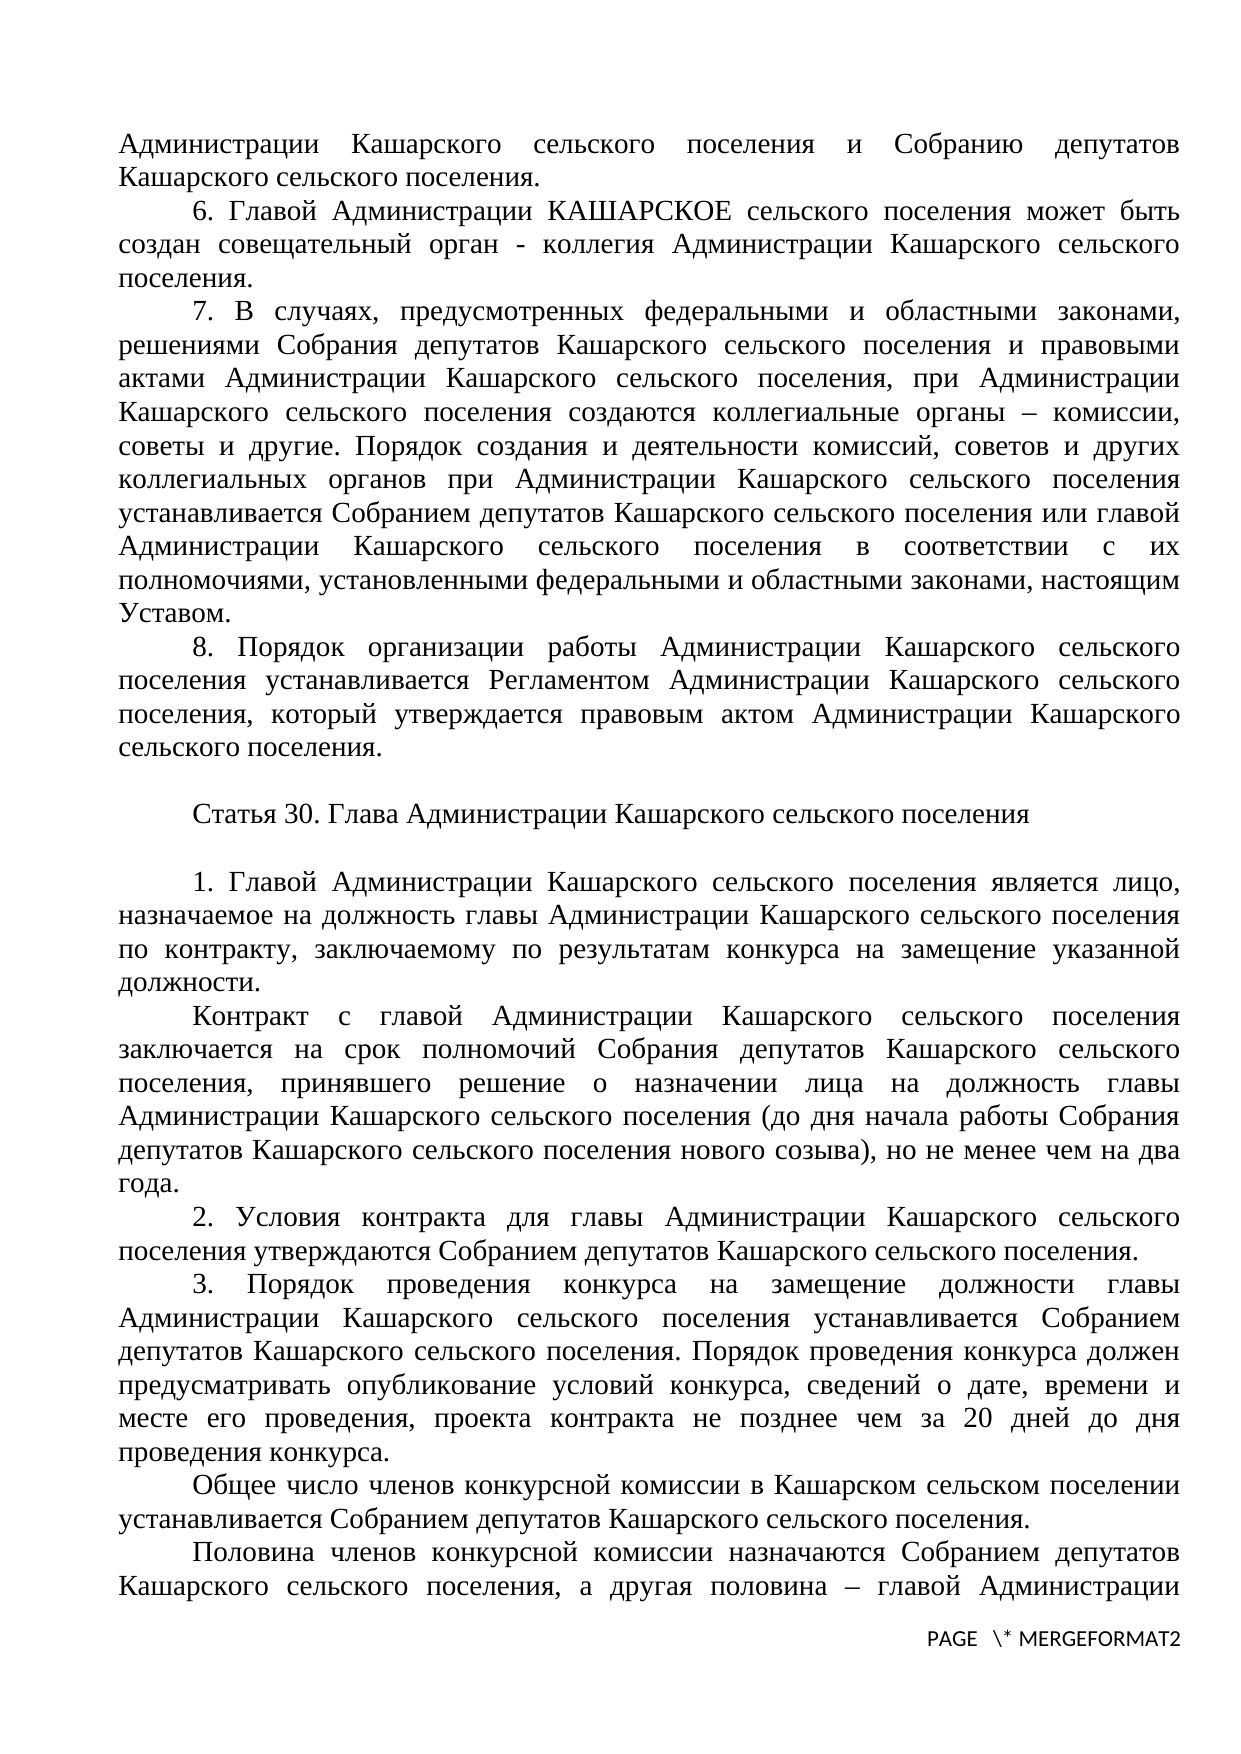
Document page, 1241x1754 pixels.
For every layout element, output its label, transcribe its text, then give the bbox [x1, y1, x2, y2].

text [118, 1534, 1181, 1602]
text Статья 30. Глава Администрации Кашарского сельского поселения [118, 797, 1181, 830]
text 2. Условия контракта для главы Администрации Кашарского сельского поселения утверждаются Собранием депутатов Кашарского сельского поселения. [118, 1199, 1181, 1266]
text 7. В случаях, предусмотренных федеральными и областными законами, решениями Собрания депутатов Кашарского сельского поселения и правовыми актами Администрации Кашарского сельского поселения, при Администрации Кашарского сельского поселения создаются коллегиальные органы – комиссии, советы и другие. Порядок создания и деятельности комиссий, советов и других коллегиальных органов при Администрации Кашарского сельского поселения устанавливается Собранием депутатов Кашарского сельского поселения или главой Администрации Кашарского сельского поселения в соответствии с их полномочиями, установленными федеральными и областными законами, настоящим Уставом. [118, 293, 1181, 629]
text 1. Главой Администрации Кашарского сельского поселения является лицо, назначаемое на должность главы Администрации Кашарского сельского поселения по контракту, заключаемому по результатам конкурса на замещение указанной должности. [118, 864, 1181, 998]
text 8. Порядок организации работы Администрации Кашарского сельского поселения устанавливается Регламентом Администрации Кашарского сельского поселения, который утверждается правовым актом Администрации Кашарского сельского поселения. [118, 629, 1181, 763]
text 6. Главой Администрации КАШАРСКОЕ сельского поселения может быть создан совещательный орган - коллегия Администрации Кашарского сельского поселения. [118, 193, 1181, 293]
text 3. Порядок проведения конкурса на замещение должности главы Администрации Кашарского сельского поселения устанавливается Собранием депутатов Кашарского сельского поселения. Порядок проведения конкурса должен предусматривать опубликование условий конкурса, сведений о дате, времени и месте его проведения, проекта контракта не позднее чем за 20 дней до дня проведения конкурса. [118, 1266, 1181, 1467]
text Общее число членов конкурсной комиссии в Кашарском сельском поселении устанавливается Собранием депутатов Кашарского сельского поселения. [118, 1467, 1181, 1534]
text Контракт с главой Администрации Кашарского сельского поселения заключается на срок полномочий Собрания депутатов Кашарского сельского поселения, принявшего решение о назначении лица на должность главы Администрации Кашарского сельского поселения (до дня начала работы Собрания депутатов Кашарского сельского поселения нового созыва), но не менее чем на два года. [118, 998, 1181, 1199]
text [118, 126, 1181, 193]
